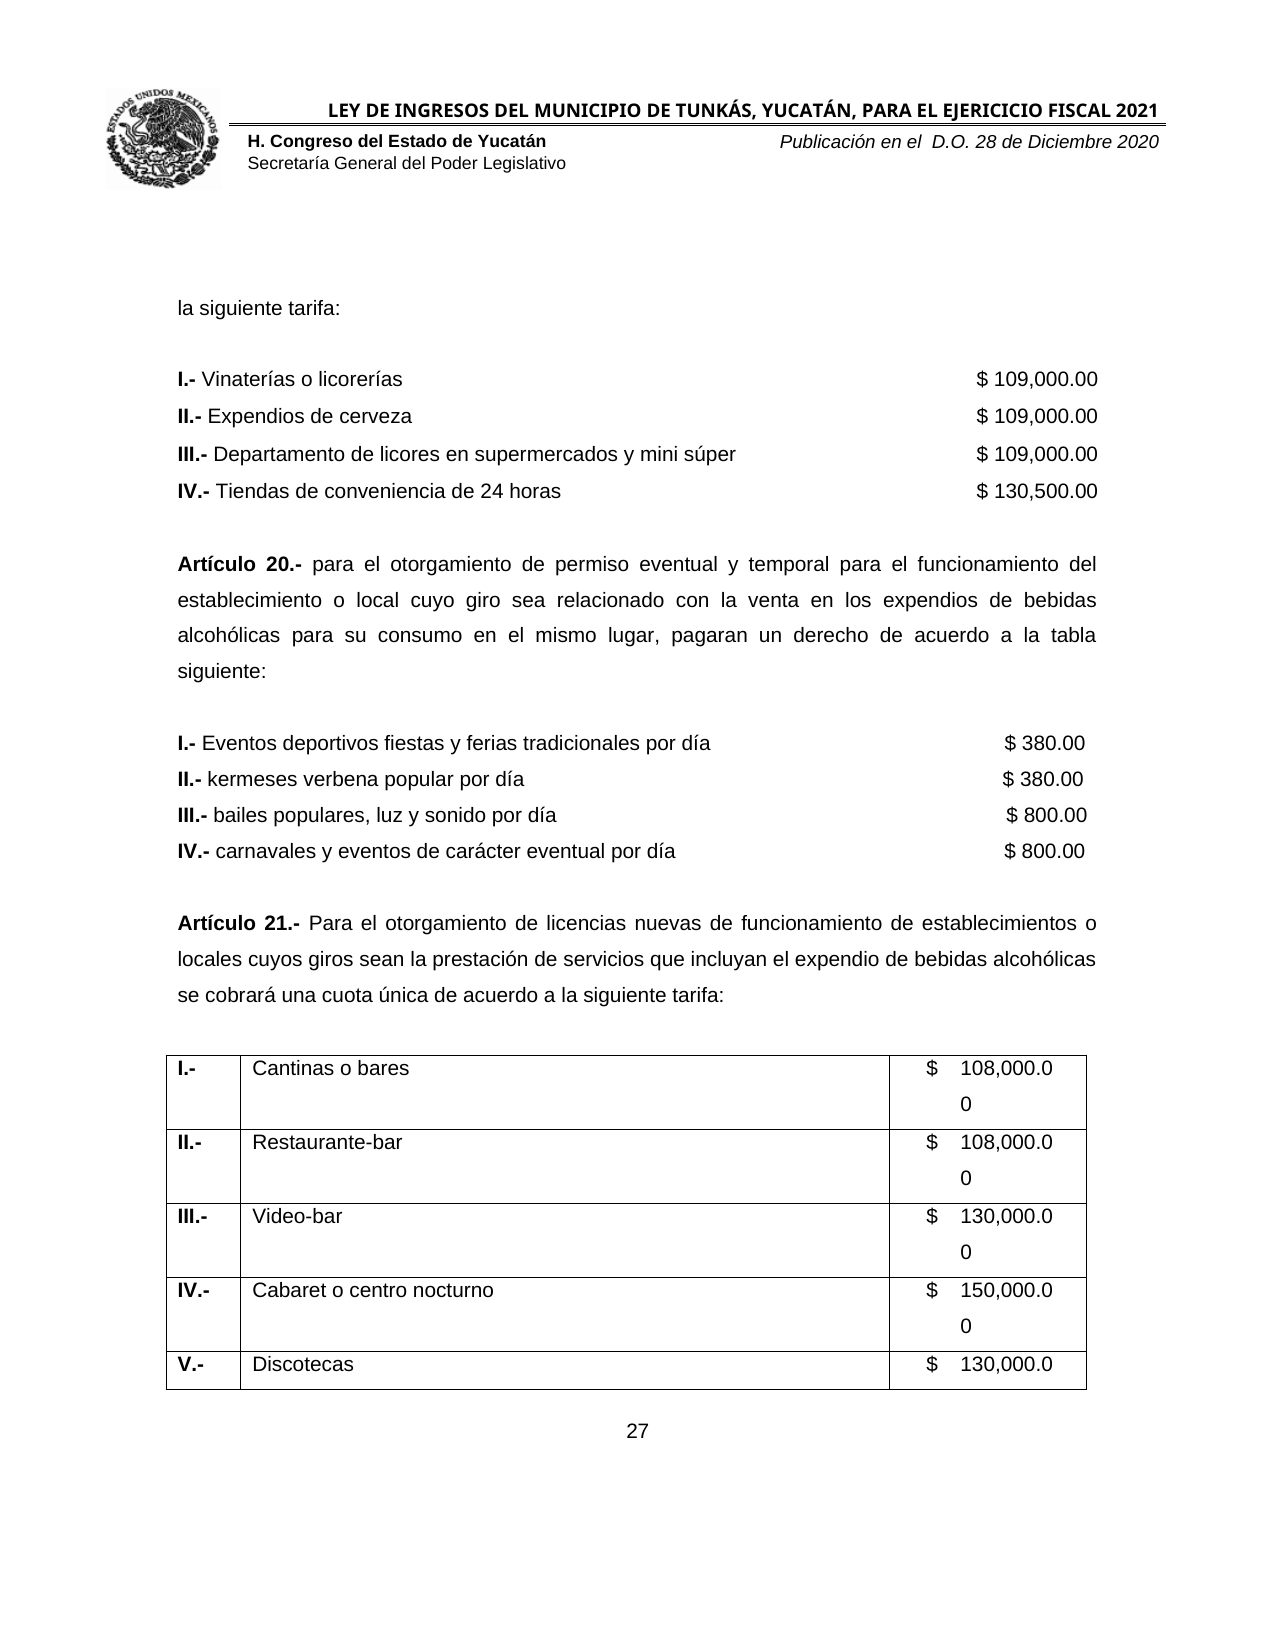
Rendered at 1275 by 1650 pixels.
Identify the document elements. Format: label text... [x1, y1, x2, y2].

text I.- Eventos deportivos fiestas y ferias tradicionales por día $ 380.00 [177, 731, 1098, 755]
table_header $ [890, 1056, 949, 1129]
table_cell 130,000.00 [949, 1204, 1086, 1277]
table_cell IV.- [167, 1278, 240, 1351]
text Artículo 20.- para el otorgamiento de permiso eventual y temporal para el funcionamiento del establecimiento o local cuyo giro sea relacionado con la venta en los expendios de bebidas alcohólicas para su consumo en el mismo lugar, pagaran un derecho de acuerdo a la tabla siguiente: [177, 551, 1098, 683]
table_cell II.- [167, 1130, 240, 1203]
table_cell $ 109,000.00 [915, 441, 1098, 478]
table_header I.- [167, 1056, 240, 1129]
table_cell II.- Expendios de cerveza [177, 404, 915, 441]
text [177, 295, 1098, 319]
table_cell $ 130,500.00 [915, 479, 1098, 516]
table_cell $ [890, 1130, 949, 1203]
table_cell $ 109,000.00 [915, 404, 1098, 441]
table_cell $ [890, 1352, 949, 1389]
text Artículo 21.- Para el otorgamiento de licencias nuevas de funcionamiento de establecimientos o locales cuyos giros sean la prestación de servicios que incluyan el expendio de bebidas alcohólicas se cobrará una cuota única de acuerdo a la siguiente tarifa: [177, 911, 1098, 1007]
table_header $ 109,000.00 [915, 367, 1098, 404]
table_cell Restaurante-bar [241, 1130, 889, 1203]
table_cell 130,000.00 [949, 1352, 1086, 1389]
table_cell III.- Departamento de licores en supermercados y mini súper [177, 441, 915, 478]
table_cell V.- [167, 1352, 240, 1389]
table_cell 108,000.00 [949, 1130, 1086, 1203]
table_cell 150,000.00 [949, 1278, 1086, 1351]
table_header I.- Vinaterías o licorerías [177, 367, 915, 404]
table_cell $ [890, 1278, 949, 1351]
table_cell Cabaret o centro nocturno [241, 1278, 889, 1351]
text IV.- carnavales y eventos de carácter eventual por día $ 800.00 [177, 839, 1098, 863]
table_cell IV.- Tiendas de conveniencia de 24 horas [177, 479, 915, 516]
table_header 108,000.00 [949, 1056, 1086, 1129]
text III.- bailes populares, luz y sonido por día $ 800.00 [177, 803, 1098, 827]
table_cell III.- [167, 1204, 240, 1277]
table_header Cantinas o bares [241, 1056, 889, 1129]
text II.- kermeses verbena popular por día $ 380.00 [177, 767, 1098, 791]
table_cell Discotecas [241, 1352, 889, 1389]
table_cell $ [890, 1204, 949, 1277]
table_cell Video-bar [241, 1204, 889, 1277]
